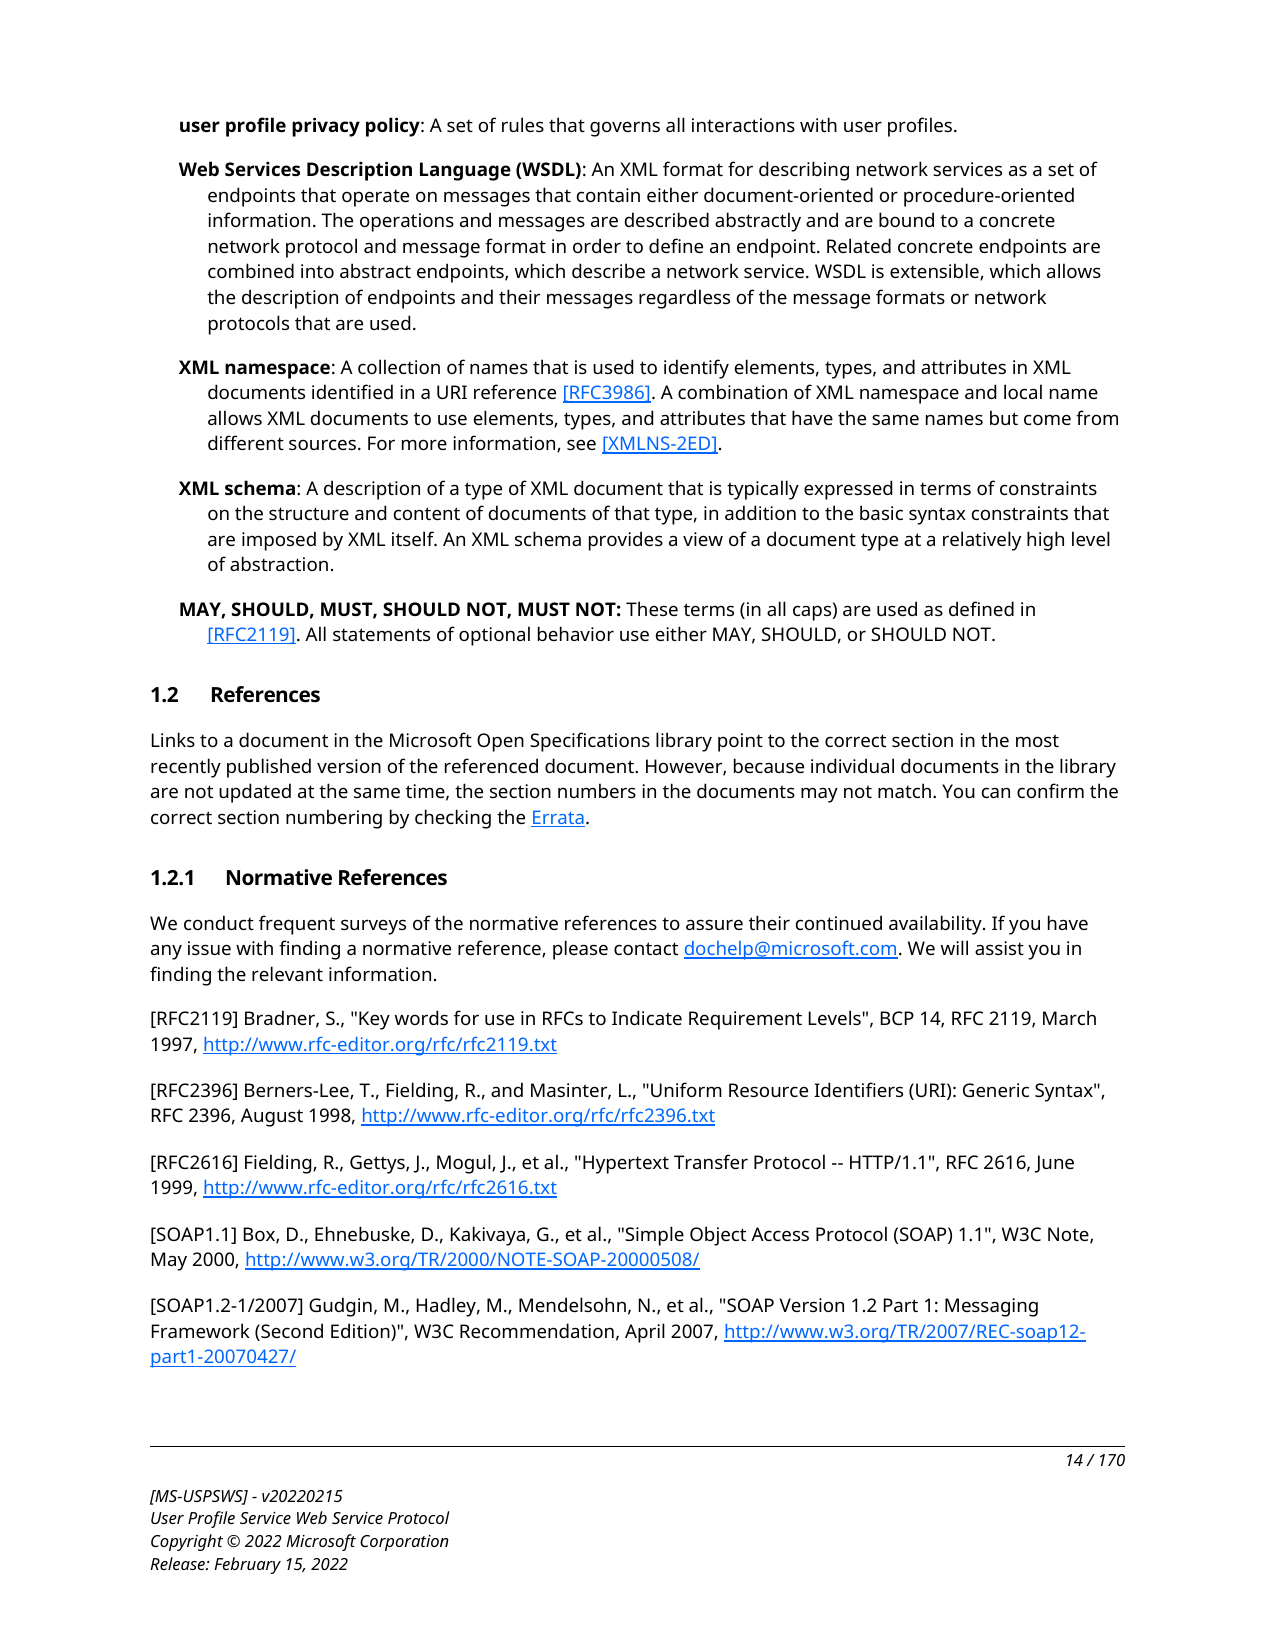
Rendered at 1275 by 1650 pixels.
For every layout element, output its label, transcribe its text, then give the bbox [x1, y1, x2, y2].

text [RFC2119] Bradner, S., "Key words for use in RFCs to Indicate Requirement Levels", BCP 14, RFC 2119, March 1997, http://www.rfc-editor.org/rfc/rfc2119.txt [150, 1005, 1125, 1056]
text [SOAP1.2-1/2007] Gudgin, M., Hadley, M., Mendelsohn, N., et al., "SOAP Version 1.2 Part 1: Messaging Framework (Second Edition)", W3C Recommendation, April 2007, http://www.w3.org/TR/2007/REC-soap12-part1-20070427/ [150, 1293, 1125, 1369]
text Web Services Description Language (WSDL): An XML format for describing network services as a set of endpoints that operate on messages that contain either document-oriented or procedure-oriented information. The operations and messages are described abstractly and are bound to a concrete network protocol and message format in order to define an endpoint. Related concrete endpoints are combined into abstract endpoints, which describe a network service. WSDL is extensible, which allows the description of endpoints and their messages regardless of the message formats or network protocols that are used. [178, 157, 1125, 335]
text [RFC2616] Fielding, R., Gettys, J., Mogul, J., et al., "Hypertext Transfer Protocol -- HTTP/1.1", RFC 2616, June 1999, http://www.rfc-editor.org/rfc/rfc2616.txt [150, 1149, 1125, 1200]
subtitle References [150, 680, 1125, 709]
text XML schema: A description of a type of XML document that is typically expressed in terms of constraints on the structure and content of documents of that type, in addition to the basic syntax constraints that are imposed by XML itself. An XML schema provides a view of a document type at a relatively high level of abstraction. [178, 475, 1125, 577]
text MAY, SHOULD, MUST, SHOULD NOT, MUST NOT: These terms (in all caps) are used as defined in [RFC2119]. All statements of optional behavior use either MAY, SHOULD, or SHOULD NOT. [178, 596, 1125, 647]
text [SOAP1.1] Box, D., Ehnebuske, D., Kakivaya, G., et al., "Simple Object Access Protocol (SOAP) 1.1", W3C Note, May 2000, http://www.w3.org/TR/2000/NOTE-SOAP-20000508/ [150, 1221, 1125, 1272]
text XML namespace: A collection of names that is used to identify elements, types, and attributes in XML documents identified in a URI reference [RFC3986]. A combination of XML namespace and local name allows XML documents to use elements, types, and attributes that have the same names but come from different sources. For more information, see [XMLNS-2ED]. [178, 354, 1125, 456]
text We conduct frequent surveys of the normative references to assure their continued availability. If you have any issue with finding a normative reference, please contact dochelp@microsoft.com. We will assist you in finding the relevant information. [150, 910, 1125, 987]
text Links to a document in the Microsoft Open Specifications library point to the correct section in the most recently published version of the referenced document. However, because individual documents in the library are not updated at the same time, the section numbers in the documents may not match. You can confirm the correct section numbering by checking the Errata. [150, 727, 1125, 829]
text user profile privacy policy: A set of rules that governs all interactions with user profiles. [178, 112, 1125, 138]
text [RFC2396] Berners-Lee, T., Fielding, R., and Masinter, L., "Uniform Resource Identifiers (URI): Generic Syntax", RFC 2396, August 1998, http://www.rfc-editor.org/rfc/rfc2396.txt [150, 1077, 1125, 1128]
subtitle Normative References [150, 863, 1125, 891]
